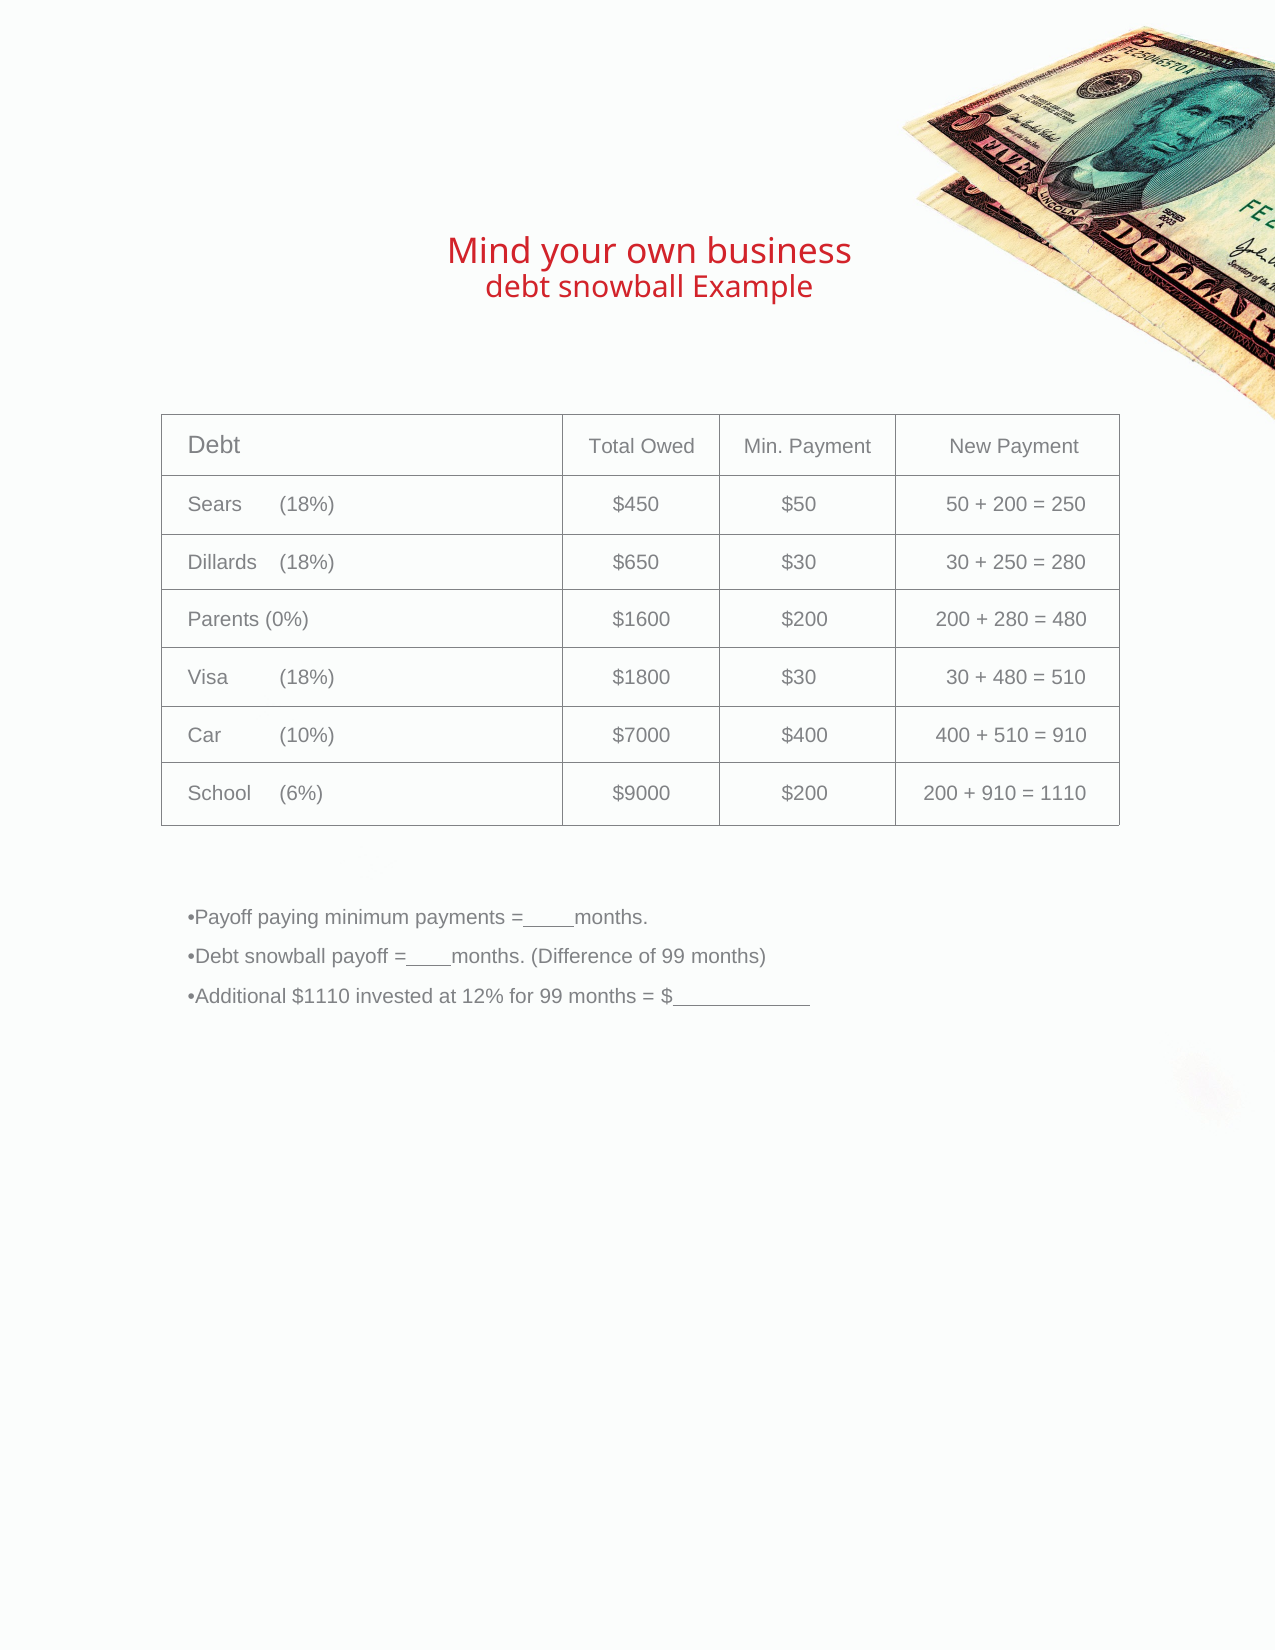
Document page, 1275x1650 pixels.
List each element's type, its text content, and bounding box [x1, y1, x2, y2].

table_cell Car (10%) [162, 707, 562, 762]
table_cell 50 + 200 = 250 [896, 476, 1119, 534]
table_cell $30 [720, 648, 895, 706]
table_header Debt [162, 415, 562, 475]
text debt snowball Example [324, 271, 974, 304]
table_cell $1800 [563, 648, 719, 706]
table_cell $30 [720, 535, 895, 589]
table_cell $650 [563, 535, 719, 589]
table_cell Visa (18%) [162, 648, 562, 706]
text •Debt snowball payoff = months. (Difference of 99 months) [187, 944, 1275, 968]
table_cell School (6%) [162, 763, 562, 824]
table_cell $450 [563, 476, 719, 534]
table_cell $200 [720, 763, 895, 824]
table_cell 200 + 910 = 1110 [896, 763, 1119, 824]
table_cell $200 [720, 590, 895, 647]
table_cell $9000 [563, 763, 719, 824]
table_cell $400 [720, 707, 895, 762]
text Mind your own business [324, 232, 974, 271]
text •Payoff paying minimum payments = months. [187, 904, 1275, 928]
text •Additional $1110 invested at 12% for 99 months = $ [187, 984, 1275, 1008]
table_header New Payment [896, 415, 1119, 475]
table_header Total Owed [563, 415, 719, 475]
table_cell 30 + 250 = 280 [896, 535, 1119, 589]
table_cell Parents (0%) [162, 590, 562, 647]
table_cell 30 + 480 = 510 [896, 648, 1119, 706]
table_cell Dillards (18%) [162, 535, 562, 589]
table_cell $1600 [563, 590, 719, 647]
table_cell 200 + 280 = 480 [896, 590, 1119, 647]
table_cell $50 [720, 476, 895, 534]
table_cell Sears (18%) [162, 476, 562, 534]
picture [0, 0, 1275, 1650]
table_cell $7000 [563, 707, 719, 762]
table_cell 400 + 510 = 910 [896, 707, 1119, 762]
table_header Min. Payment [720, 415, 895, 475]
